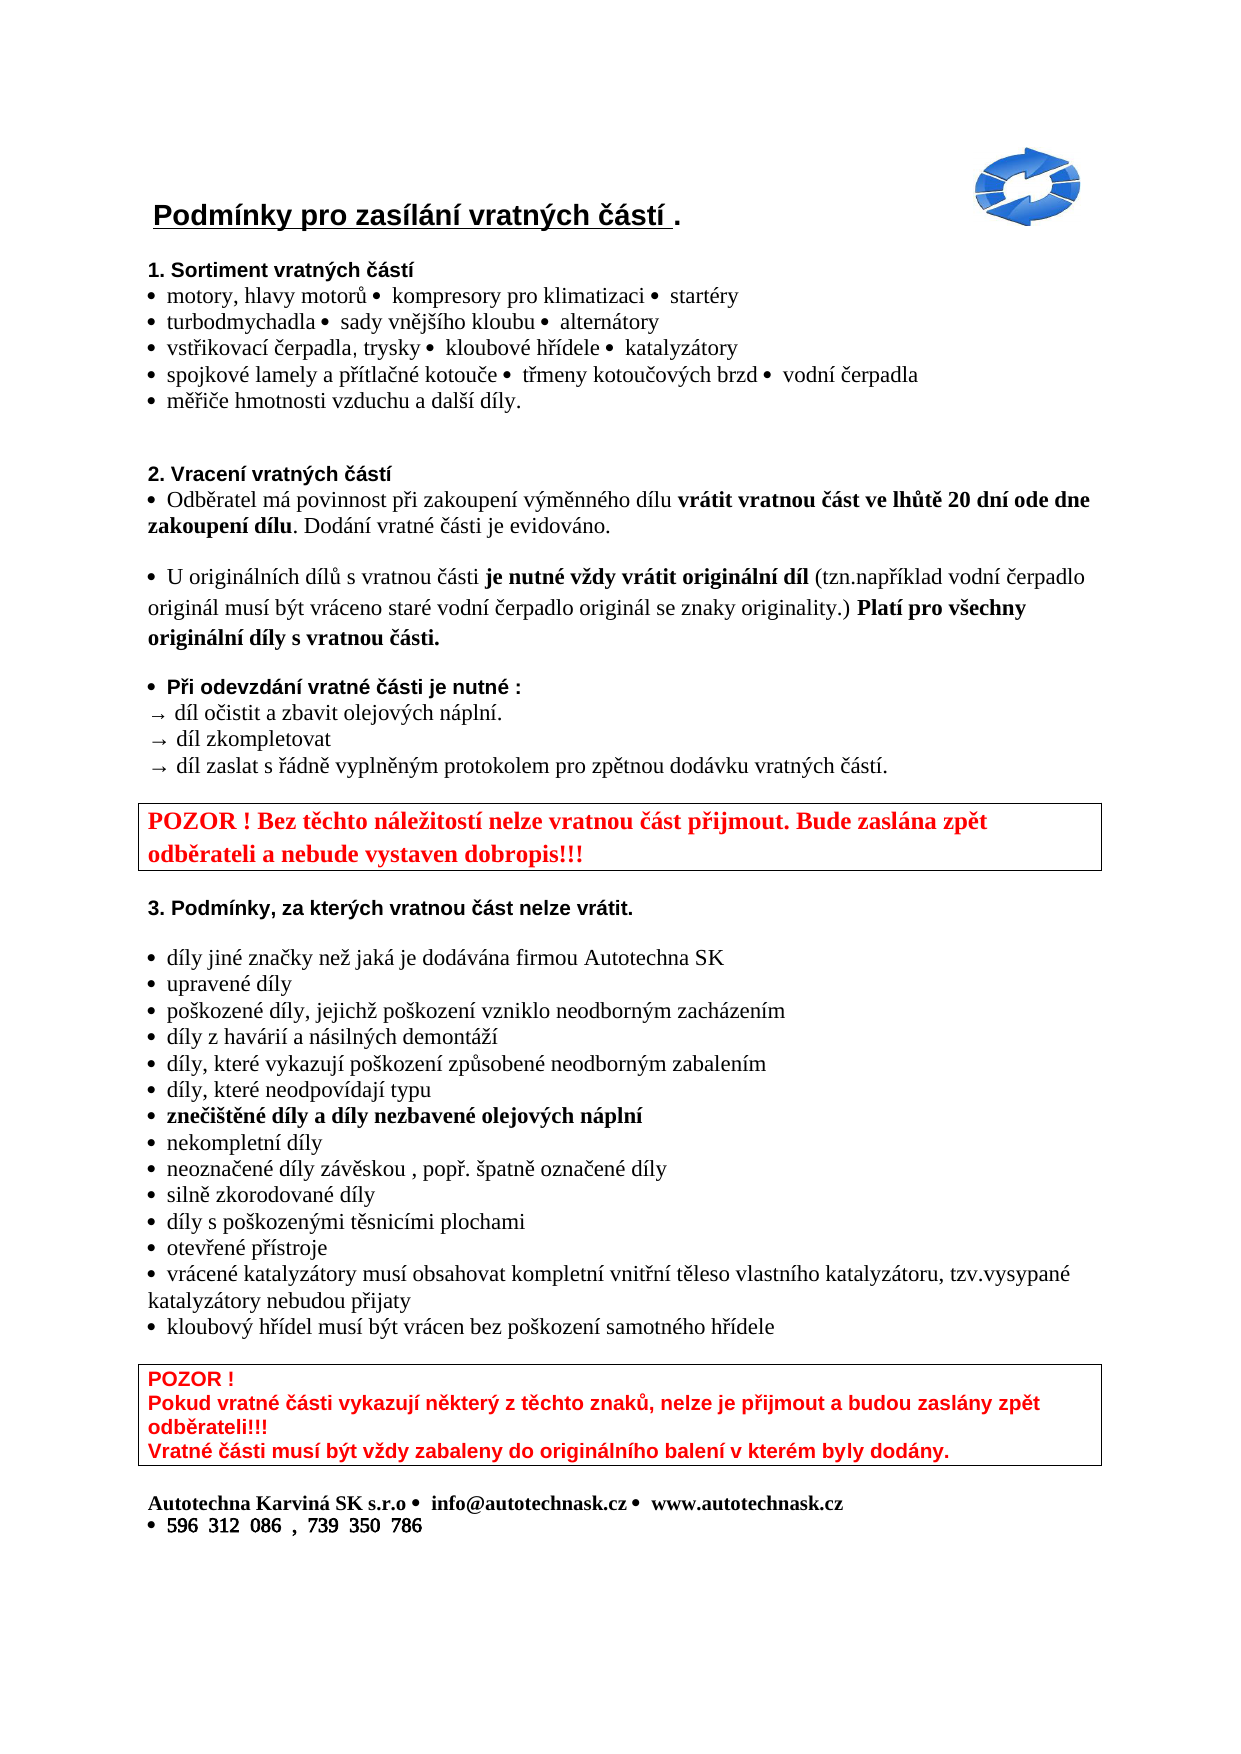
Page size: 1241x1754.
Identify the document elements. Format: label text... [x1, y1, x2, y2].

text 1. Sortiment vratných částí [148, 258, 1093, 282]
text POZOR ! [139, 1365, 1101, 1391]
text díly, které neodpovídají typu [148, 1076, 1093, 1102]
text díly s poškozenými těsnicími plochami [148, 1208, 1093, 1234]
text Pokud vratné části vykazují některý z těchto znaků, nelze je přijmout a budou zaslány zpět odběrateli!!! [148, 1391, 1093, 1436]
text → díl zaslat s řádně vyplněným protokolem pro zpětnou dodávku vratných částí. [148, 752, 1093, 778]
text upravené díly [148, 971, 1093, 997]
text silně zkorodované díly [148, 1181, 1093, 1208]
text turbodmychadla sady vnějšího kloubu alternátory [148, 308, 1093, 334]
text → díl očistit a zbavit olejových náplní. [148, 699, 1093, 725]
text znečištěné díly a díly nezbavené olejových náplní [148, 1102, 1093, 1129]
text měřiče hmotnosti vzduchu a další díly. [148, 387, 1093, 413]
text POZOR ! Bez těchto náležitostí nelze vratnou část přijmout. Bude zaslána zpět odběrateli a nebude vystaven dobropis!!! [139, 804, 1101, 870]
text Podmínky pro zasílání vratných částí . [148, 148, 1093, 232]
text kloubový hřídel musí být vrácen bez poškození samotného hřídele [148, 1313, 1093, 1339]
text otevřené přístroje [148, 1234, 1093, 1260]
text vrácené katalyzátory musí obsahovat kompletní vnitřní těleso vlastního katalyzátoru, tzv.vysypané katalyzátory nebudou přijaty [148, 1260, 1093, 1313]
text díly jiné značky než jaká je dodávána firmou Autotechna SK [148, 944, 1093, 971]
text motory, hlavy motorů kompresory pro klimatizaci startéry [148, 282, 1093, 308]
text díly, které vykazují poškození způsobené neodborným zabalením [148, 1049, 1093, 1076]
text Autotechna Karviná SK s.r.o info@autotechnask.cz www.autotechnask.cz  [148, 1491, 1093, 1536]
text díly z havárií a násilných demontáží [148, 1023, 1093, 1049]
text U originálních dílů s vratnou části je nutné vždy vrátit originální díl (tzn.například vodní čerpadlo originál musí být vráceno staré vodní čerpadlo originál se znaky originality.) Platí pro všechny originální díly s vratnou části. [148, 563, 1093, 650]
text 3. Podmínky, za kterých vratnou část nelze vrátit. [148, 896, 1093, 920]
text neoznačené díly závěskou , popř. špatně označené díly [148, 1155, 1093, 1181]
text poškozené díly, jejichž poškození vzniklo neodborným zacházením [148, 997, 1093, 1023]
text Odběratel má povinnost při zakoupení výměnného dílu vrátit vratnou část ve lhůtě 20 dní ode dne [148, 486, 1093, 512]
text nekompletní díly [148, 1129, 1093, 1155]
text spojkové lamely a přítlačné kotouče třmeny kotoučových brzd vodní čerpadla [148, 361, 1093, 387]
text 2. Vracení vratných částí [148, 462, 1093, 486]
text Vratné části musí být vždy zabaleny do originálního balení v kterém byly dodány. [139, 1436, 1101, 1465]
text Při odevzdání vratné části je nutné : [148, 675, 1093, 699]
text vstřikovací čerpadla, trysky kloubové hřídele katalyzátory [148, 334, 1093, 361]
text zakoupení dílu. Dodání vratné části je evidováno. [148, 512, 1093, 539]
text → díl zkompletovat [148, 725, 1093, 752]
